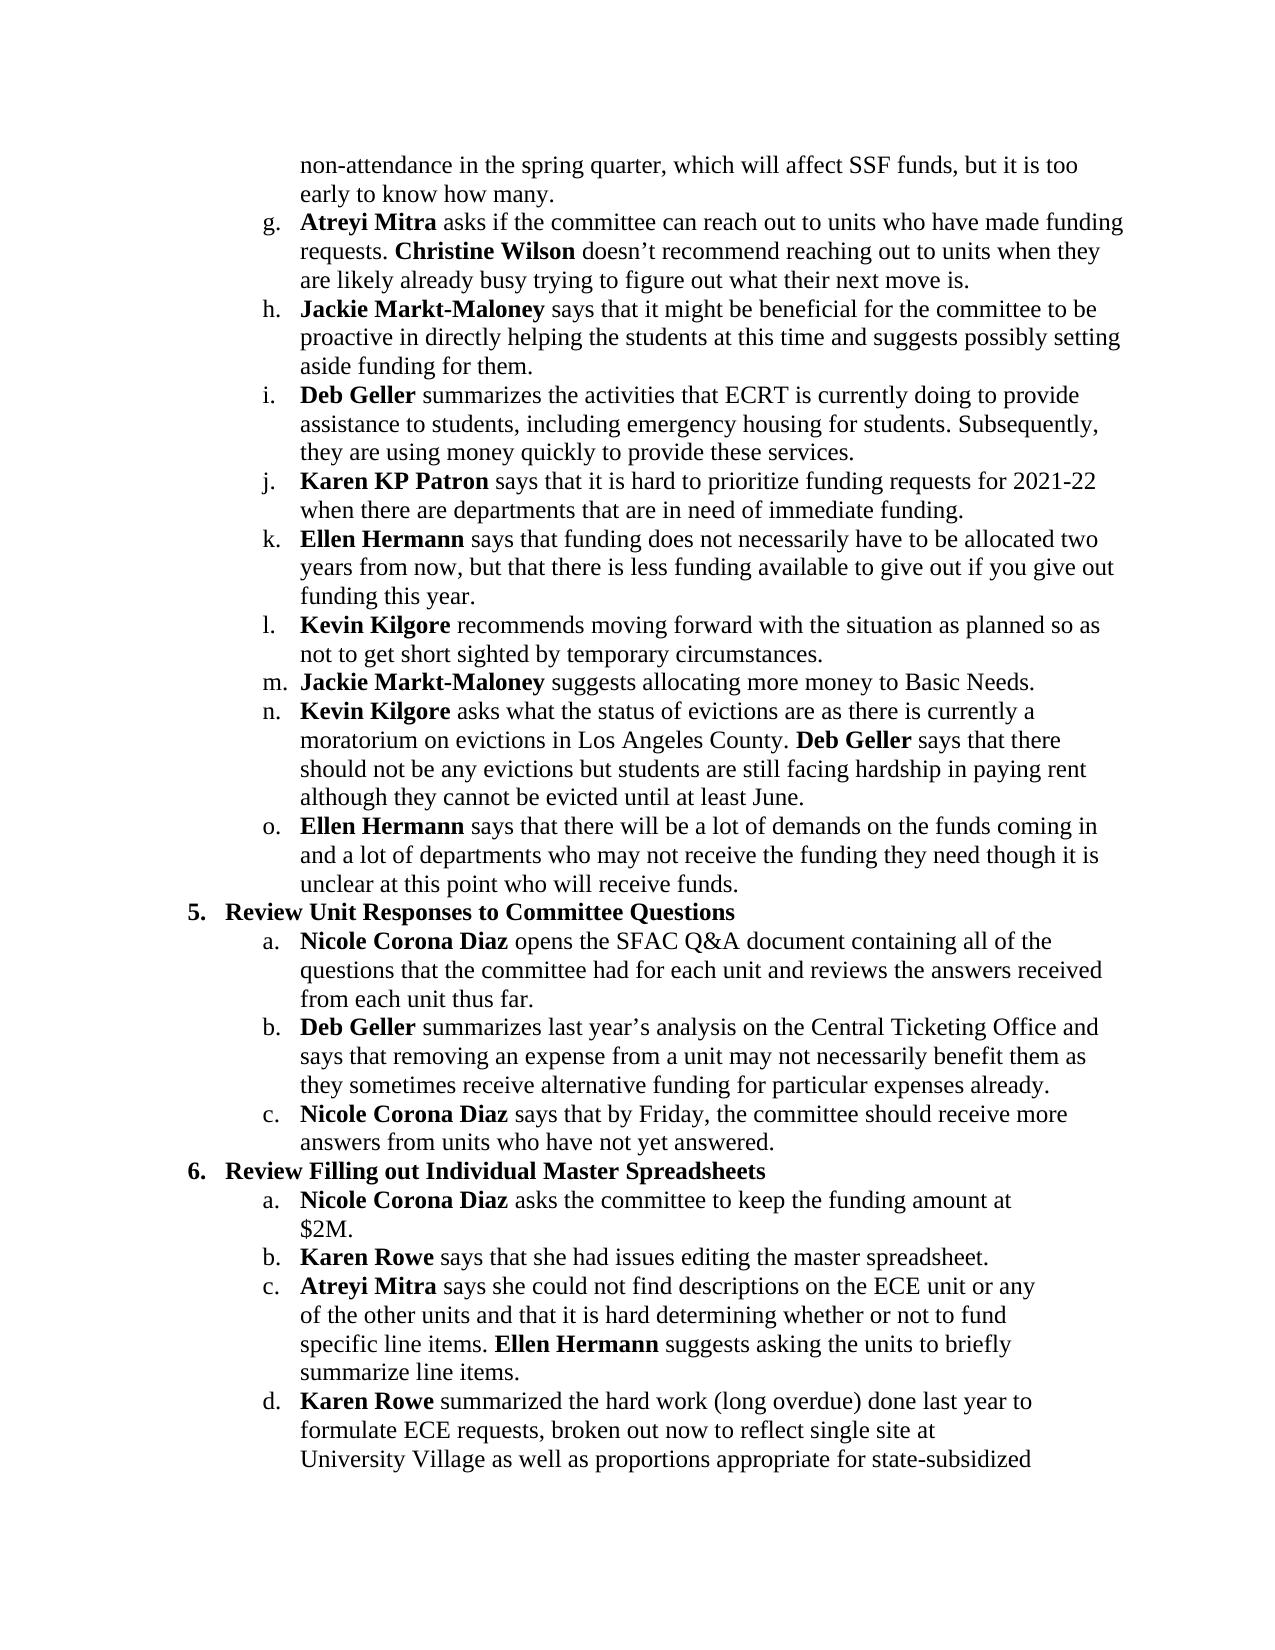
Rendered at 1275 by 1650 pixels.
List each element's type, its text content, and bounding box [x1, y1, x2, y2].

list Atreyi Mitra asks if the committee can reach out to units who have made funding requests. Christine Wilson doesn’t recommend reaching out to units when they are likely already busy trying to figure out what their next move is. [262, 207, 1125, 294]
list Review Filling out Individual Master Spreadsheets [187, 1156, 1041, 1185]
list Ellen Hermann says that funding does not necessarily have to be allocated two years from now, but that there is less funding available to give out if you give out funding this year. [262, 524, 1125, 610]
list Jackie Markt-Maloney suggests allocating more money to Basic Needs. [262, 667, 1125, 696]
list Nicole Corona Diaz asks the committee to keep the funding amount at $2M. [262, 1185, 1041, 1242]
list Nicole Corona Diaz opens the SFAC Q&A document containing all of the questions that the committee had for each unit and reviews the answers received from each unit thus far. [262, 926, 1125, 1012]
list Jackie Markt-Maloney says that it might be beneficial for the committee to be proactive in directly helping the students at this time and suggests possibly setting aside funding for them. [262, 294, 1125, 380]
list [262, 150, 1125, 207]
list Deb Geller summarizes the activities that ECRT is currently doing to provide assistance to students, including emergency housing for students. Subsequently, they are using money quickly to provide these services. [262, 380, 1125, 466]
list Karen KP Patron says that it is hard to prioritize funding requests for 2021-22 when there are departments that are in need of immediate funding. [262, 466, 1125, 524]
list Nicole Corona Diaz says that by Friday, the committee should receive more answers from units who have not yet answered. [262, 1099, 1125, 1156]
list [262, 1386, 1041, 1472]
list Kevin Kilgore asks what the status of evictions are as there is currently a moratorium on evictions in Los Angeles County. Deb Geller says that there should not be any evictions but students are still facing hardship in paying rent although they cannot be evicted until at least June. [262, 696, 1125, 811]
list Deb Geller summarizes last year’s analysis on the Central Ticketing Office and says that removing an expense from a unit may not necessarily benefit them as they sometimes receive alternative funding for particular expenses already. [262, 1012, 1125, 1099]
list Ellen Hermann says that there will be a lot of demands on the funds coming in and a lot of departments who may not receive the funding they need though it is unclear at this point who will receive funds. [262, 811, 1125, 897]
list Atreyi Mitra says she could not find descriptions on the ECE unit or any of the other units and that it is hard determining whether or not to fund specific line items. Ellen Hermann suggests asking the units to briefly summarize line items. [262, 1271, 1041, 1386]
list Karen Rowe says that she had issues editing the master spreadsheet. [262, 1242, 1041, 1271]
list Review Unit Responses to Committee Questions [187, 897, 966, 926]
list Kevin Kilgore recommends moving forward with the situation as planned so as not to get short sighted by temporary circumstances. [262, 610, 1125, 667]
